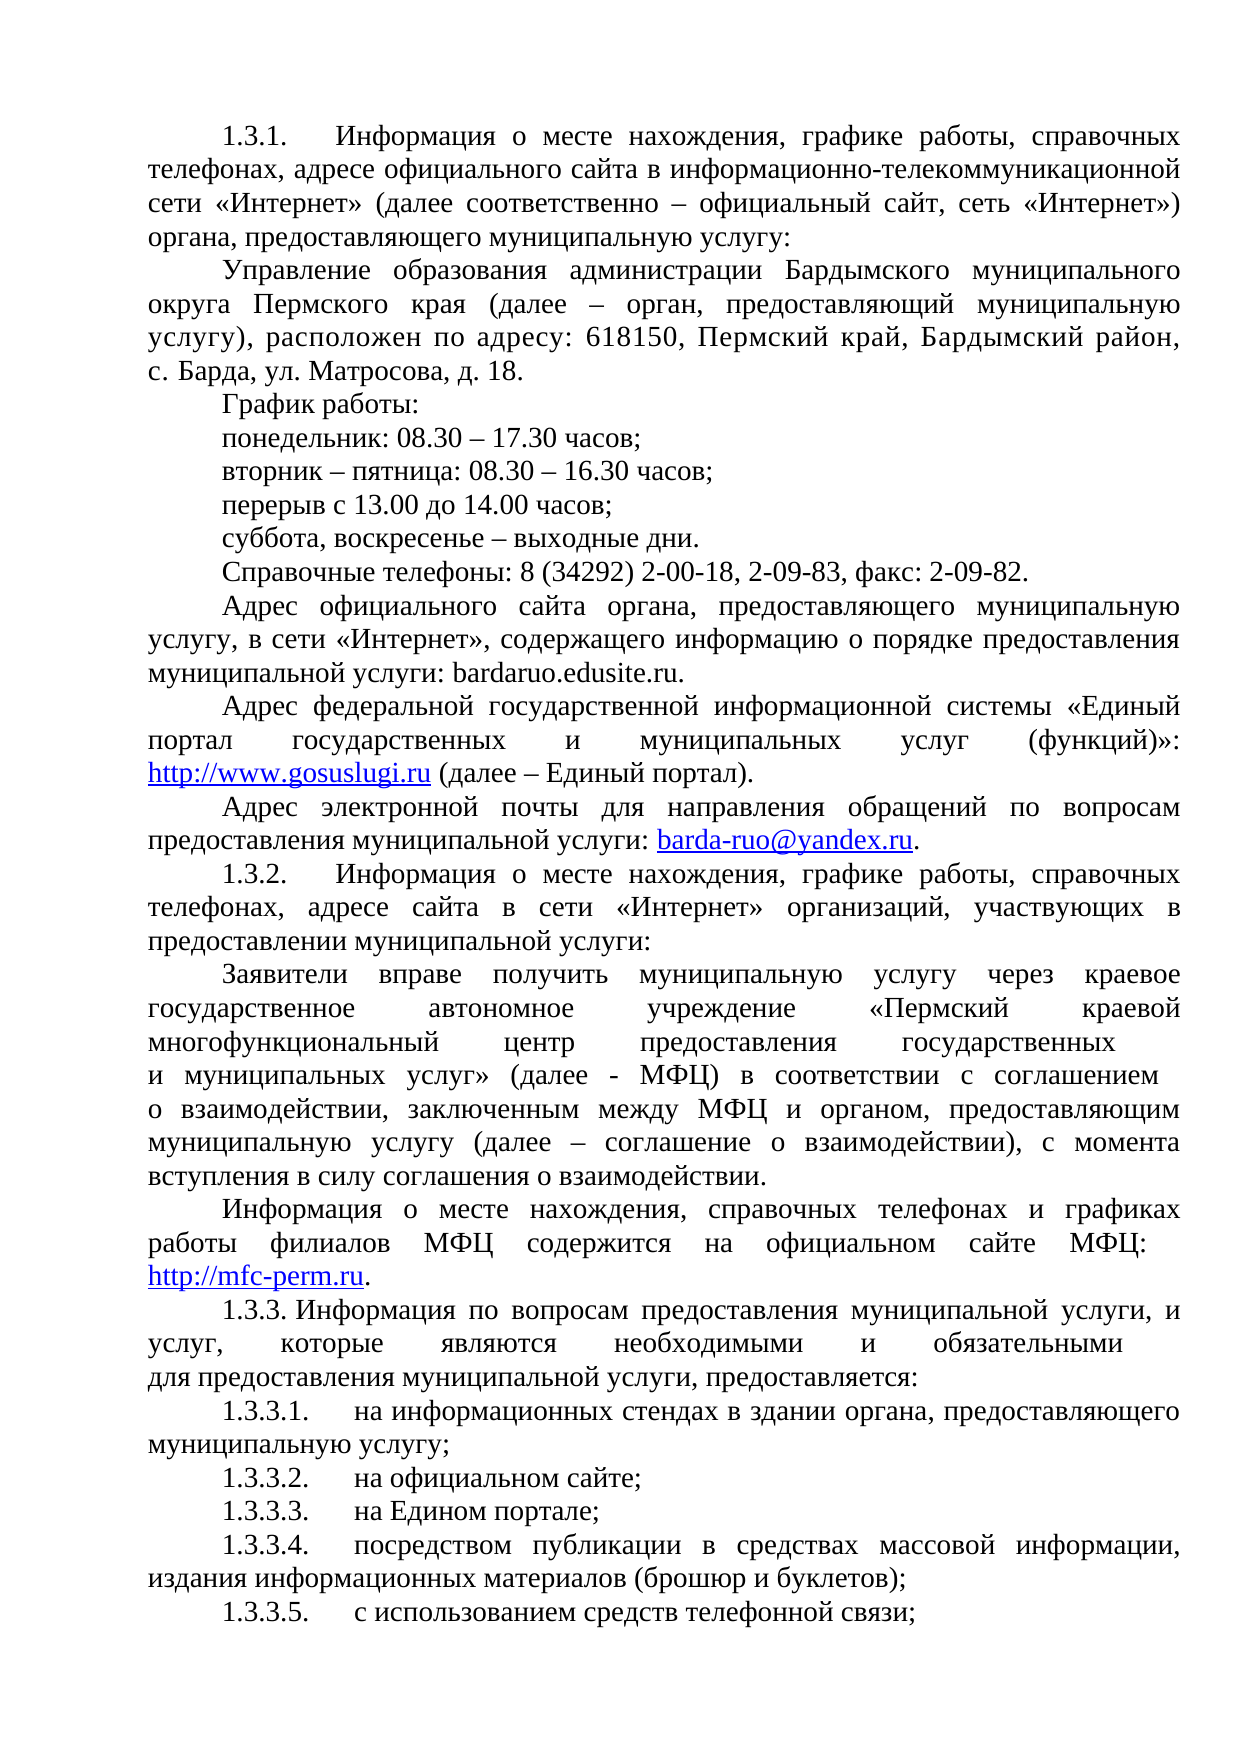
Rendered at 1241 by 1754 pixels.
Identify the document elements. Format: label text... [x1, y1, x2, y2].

text Адрес электронной почты для направления обращений по вопросам предоставления муниципальной услуги: barda-ruo@yandex.ru. [148, 789, 1181, 856]
text Адрес официального сайта органа, предоставляющего муниципальную услугу, в сети «Интернет», содержащего информацию о порядке предоставления муниципальной услуги: bardaruo.edusite.ru. [148, 588, 1181, 688]
text Управление образования администрации Бардымского муниципального округа Пермского края (далее – орган, предоставляющий муниципальную услугу), расположен по адресу: 618150, Пермский край, Бардымский район, с. Барда, ул. Матросова, д. 18. [148, 252, 1181, 386]
text понедельник: 08.30 – 17.30 часов; [148, 420, 1181, 453]
text 1.3.3.3. на Едином портале; [148, 1493, 1181, 1527]
text Адрес федеральной государственной информационной системы «Единый портал государственных и муниципальных услуг (функций)»: http://www.gosuslugi.ru (далее – Единый портал). [148, 688, 1181, 789]
text 1.3.3.2. на официальном сайте; [148, 1460, 1181, 1493]
text Справочные телефоны: 8 (34292) 2-00-18, 2-09-83, факс: 2-09-82. [148, 554, 1181, 588]
text 1.3.3.1. на информационных стендах в здании органа, предоставляющего муниципальную услугу; [148, 1393, 1181, 1460]
text суббота, воскресенье – выходные дни. [148, 521, 1181, 554]
text 1.3.3.4. посредством публикации в средствах массовой информации, издания информационных материалов (брошюр и буклетов); [148, 1527, 1181, 1594]
list Информация о месте нахождения, графике работы, справочных телефонах, адресе официального сайта в информационно-телекоммуникационной сети «Интернет» (далее соответственно – официальный сайт, сеть «Интернет») органа, предоставляющего муниципальную услугу: [148, 118, 1181, 252]
list Информация о месте нахождения, графике работы, справочных телефонах, адресе сайта в сети «Интернет» организаций, участвующих в предоставлении муниципальной услуги: [148, 856, 1181, 957]
text вторник – пятница: 08.30 – 16.30 часов; [148, 453, 1181, 487]
text Заявители вправе получить муниципальную услугу через краевое государственное автономное учреждение «Пермский краевой многофункциональный центр предоставления государственных и муниципальных услуг» (далее - МФЦ) в соответствии с соглашением о взаимодействии, заключенным между МФЦ и органом, предоставляющим муниципальную услугу (далее – соглашение о взаимодействии), с момента вступления в силу соглашения о взаимодействии. [148, 957, 1181, 1191]
text перерыв с 13.00 до 14.00 часов; [148, 487, 1181, 521]
text 1.3.3.5. с использованием средств телефонной связи; [148, 1594, 1181, 1627]
text 1.3.3. Информация по вопросам предоставления муниципальной услуги, и услуг, которые являются необходимыми и обязательными для предоставления муниципальной услуги, предоставляется: [148, 1292, 1181, 1393]
text Информация о месте нахождения, справочных телефонах и графиках работы филиалов МФЦ содержится на официальном сайте МФЦ: http://mfc-perm.ru. [148, 1191, 1181, 1292]
text График работы: [148, 386, 1181, 420]
